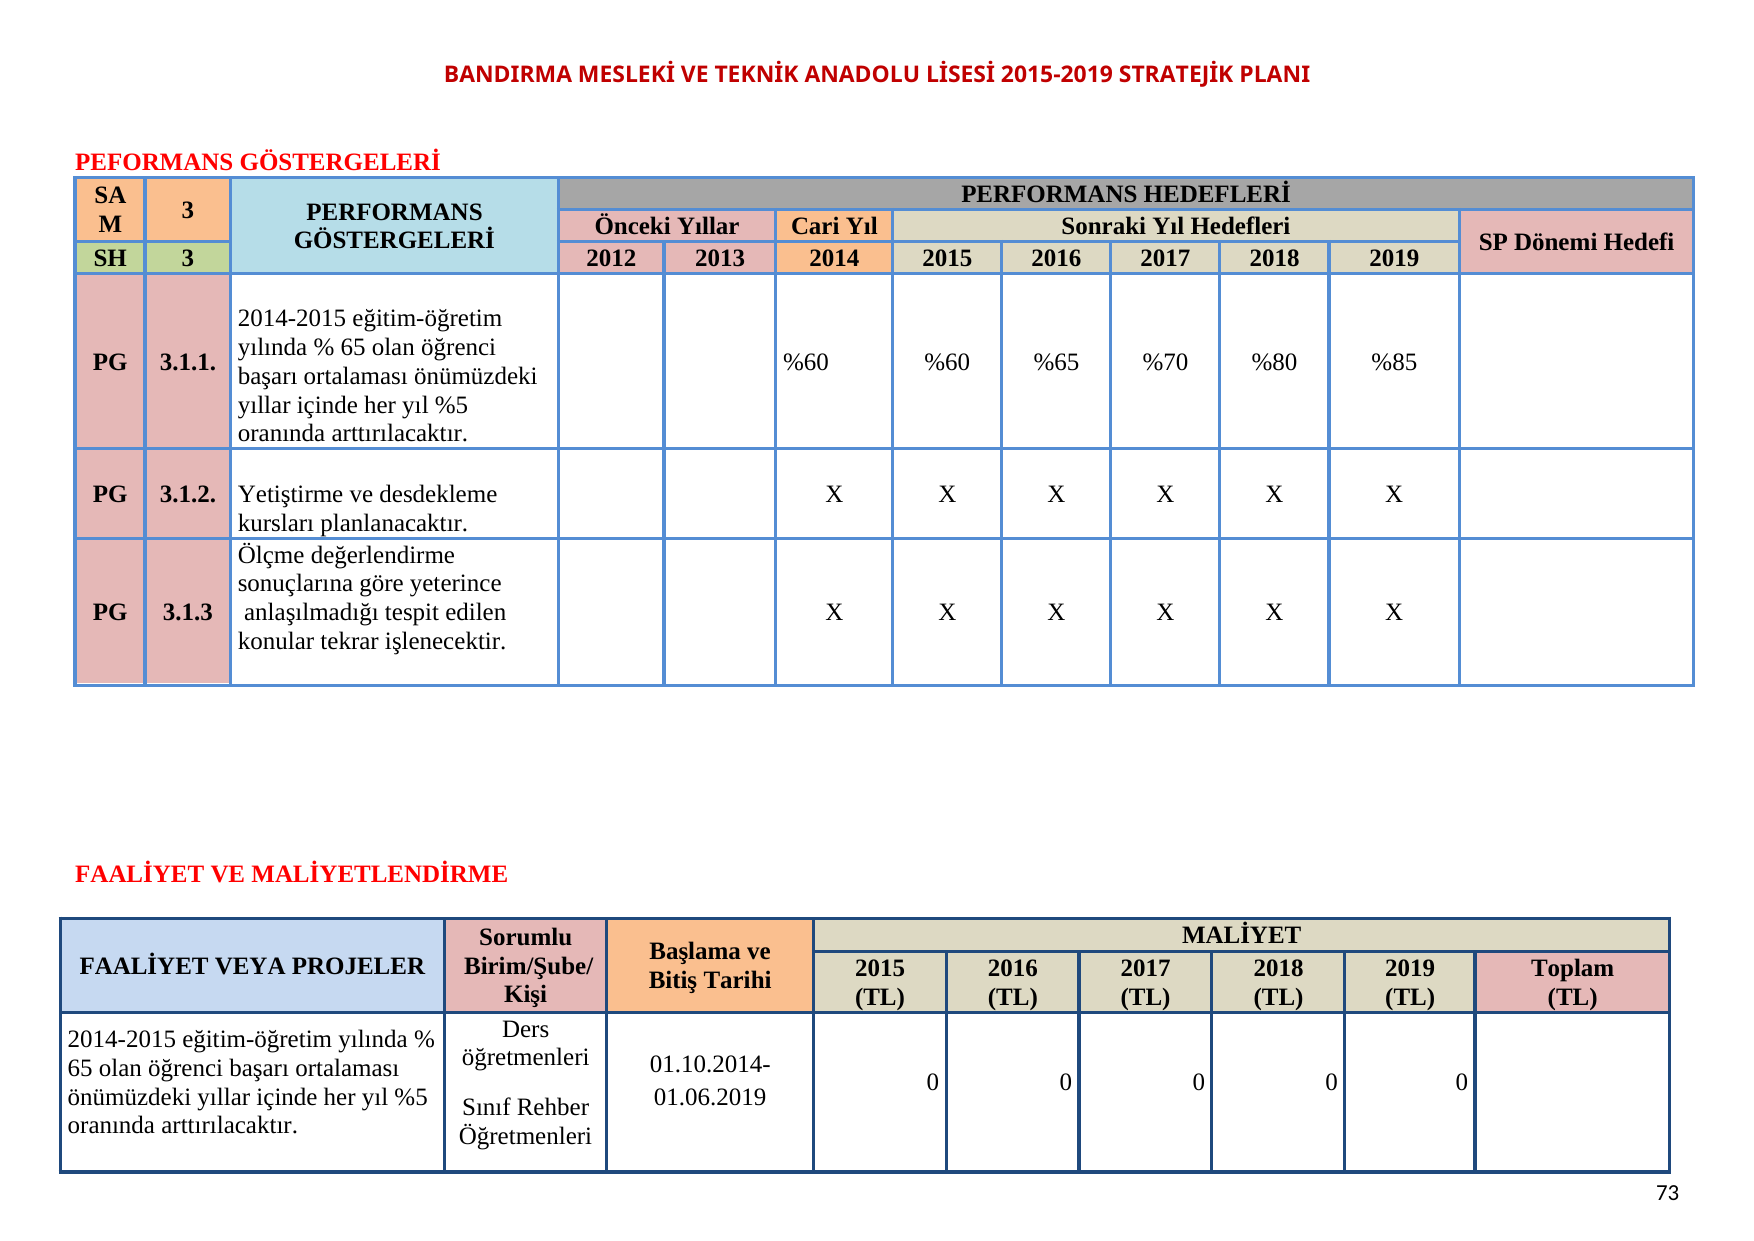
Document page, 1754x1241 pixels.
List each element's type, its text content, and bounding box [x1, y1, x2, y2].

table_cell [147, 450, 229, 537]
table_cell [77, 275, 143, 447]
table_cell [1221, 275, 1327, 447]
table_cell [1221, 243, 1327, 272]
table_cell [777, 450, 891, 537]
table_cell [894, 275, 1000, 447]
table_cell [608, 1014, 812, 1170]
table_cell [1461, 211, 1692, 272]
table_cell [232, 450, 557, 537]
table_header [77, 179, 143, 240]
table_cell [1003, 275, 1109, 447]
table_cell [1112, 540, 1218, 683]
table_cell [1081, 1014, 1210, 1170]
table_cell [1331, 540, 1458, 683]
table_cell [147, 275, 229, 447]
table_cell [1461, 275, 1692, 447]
text PEFORMANS GÖSTERGELERİ [75, 147, 1679, 176]
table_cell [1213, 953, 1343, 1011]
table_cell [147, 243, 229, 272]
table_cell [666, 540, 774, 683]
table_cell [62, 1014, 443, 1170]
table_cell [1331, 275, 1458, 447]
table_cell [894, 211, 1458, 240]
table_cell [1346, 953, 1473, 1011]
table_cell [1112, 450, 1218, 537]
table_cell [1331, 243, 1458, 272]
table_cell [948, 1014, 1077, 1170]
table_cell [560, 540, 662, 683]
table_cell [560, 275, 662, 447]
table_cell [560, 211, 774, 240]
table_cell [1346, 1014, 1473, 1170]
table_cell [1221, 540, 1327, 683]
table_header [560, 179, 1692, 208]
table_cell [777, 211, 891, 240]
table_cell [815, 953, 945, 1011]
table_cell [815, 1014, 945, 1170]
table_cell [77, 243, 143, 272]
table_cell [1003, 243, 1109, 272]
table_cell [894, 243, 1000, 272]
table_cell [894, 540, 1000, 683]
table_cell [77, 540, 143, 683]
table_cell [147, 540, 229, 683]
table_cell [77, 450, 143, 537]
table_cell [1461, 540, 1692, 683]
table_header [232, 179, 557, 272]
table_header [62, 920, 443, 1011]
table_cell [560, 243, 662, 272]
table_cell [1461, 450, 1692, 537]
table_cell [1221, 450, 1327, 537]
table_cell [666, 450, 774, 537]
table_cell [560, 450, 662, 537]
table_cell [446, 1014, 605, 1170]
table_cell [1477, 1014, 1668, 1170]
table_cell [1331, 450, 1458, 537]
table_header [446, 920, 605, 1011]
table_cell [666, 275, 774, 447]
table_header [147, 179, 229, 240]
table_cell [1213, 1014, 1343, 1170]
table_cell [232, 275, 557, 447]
text FAALİYET VE MALİYETLENDİRME [75, 859, 1679, 888]
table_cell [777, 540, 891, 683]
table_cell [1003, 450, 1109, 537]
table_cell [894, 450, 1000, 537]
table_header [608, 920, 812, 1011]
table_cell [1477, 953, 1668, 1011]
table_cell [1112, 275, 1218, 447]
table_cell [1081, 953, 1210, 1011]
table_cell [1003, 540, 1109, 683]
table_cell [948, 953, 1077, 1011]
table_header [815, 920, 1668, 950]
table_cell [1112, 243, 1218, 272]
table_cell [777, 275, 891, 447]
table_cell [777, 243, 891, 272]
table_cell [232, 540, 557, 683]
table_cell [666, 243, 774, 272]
